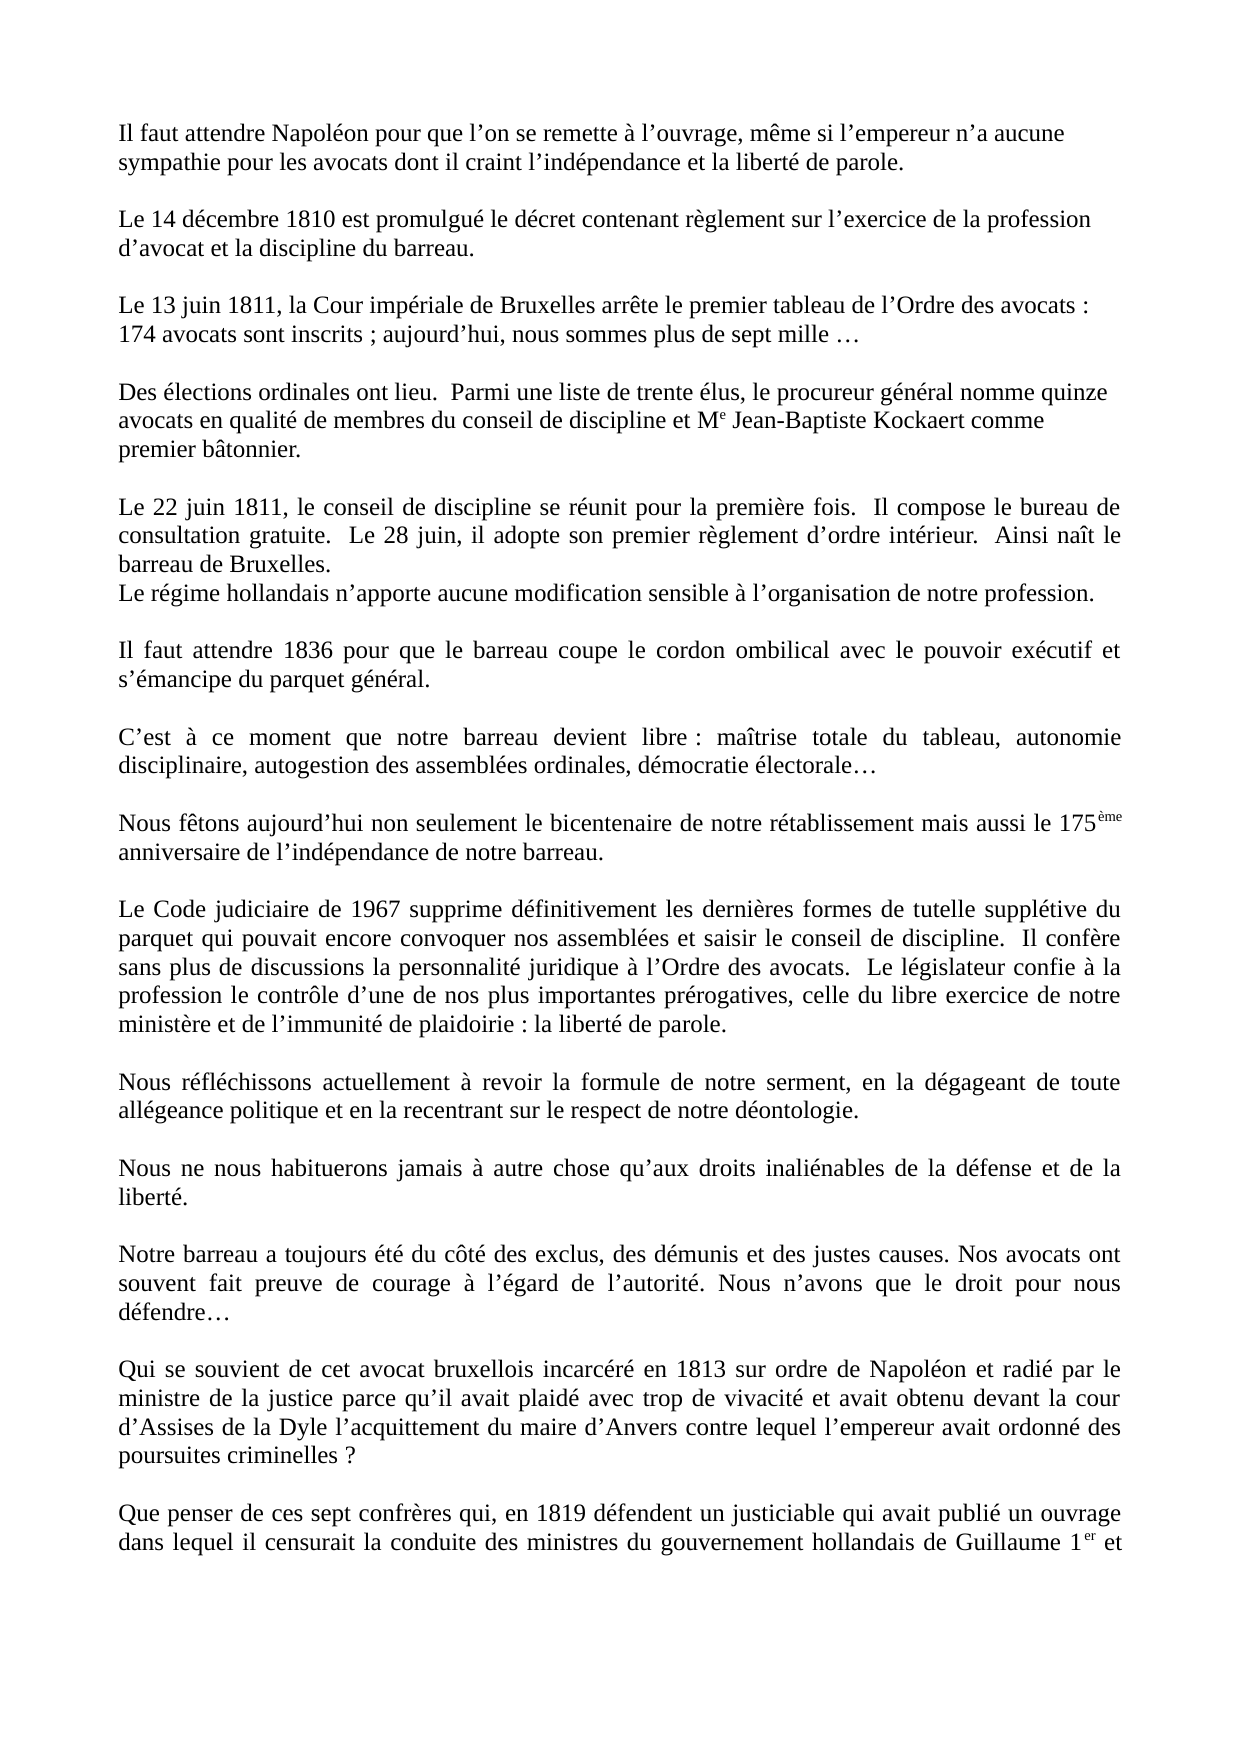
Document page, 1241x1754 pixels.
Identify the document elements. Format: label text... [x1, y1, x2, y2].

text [118, 1498, 1122, 1556]
text Nous réfléchissons actuellement à revoir la formule de notre serment, en la dégageant de toute allégeance politique et en la recentrant sur le respect de notre déontologie. [118, 1067, 1122, 1124]
text Nous ne nous habituerons jamais à autre chose qu’aux droits inaliénables de la défense et de la liberté. [118, 1153, 1122, 1211]
text Le Code judiciaire de 1967 supprime définitivement les dernières formes de tutelle supplétive du parquet qui pouvait encore convoquer nos assemblées et saisir le conseil de discipline. Il confère sans plus de discussions la personnalité juridique à l’Ordre des avocats. Le législateur confie à la profession le contrôle d’une de nos plus importantes prérogatives, celle du libre exercice de notre ministère et de l’immunité de plaidoirie : la liberté de parole. [118, 894, 1122, 1038]
text Le 13 juin 1811, la Cour impériale de Bruxelles arrête le premier tableau de l’Ordre des avocats : 174 avocats sont inscrits ; aujourd’hui, nous sommes plus de sept mille … [118, 291, 1122, 348]
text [118, 118, 1122, 176]
text Le 22 juin 1811, le conseil de discipline se réunit pour la première fois. Il compose le bureau de consultation gratuite. Le 28 juin, il adopte son premier règlement d’ordre intérieur. Ainsi naît le barreau de Bruxelles. [118, 492, 1122, 578]
text Le 14 décembre 1810 est promulgué le décret contenant règlement sur l’exercice de la profession d’avocat et la discipline du barreau. [118, 204, 1122, 262]
text Notre barreau a toujours été du côté des exclus, des démunis et des justes causes. Nos avocats ont souvent fait preuve de courage à l’égard de l’autorité. Nous n’avons que le droit pour nous défendre… [118, 1239, 1122, 1326]
text C’est à ce moment que notre barreau devient libre : maîtrise totale du tableau, autonomie disciplinaire, autogestion des assemblées ordinales, démocratie électorale… [118, 722, 1122, 779]
text Il faut attendre 1836 pour que le barreau coupe le cordon ombilical avec le pouvoir exécutif et s’émancipe du parquet général. [118, 636, 1122, 693]
text Nous fêtons aujourd’hui non seulement le bicentenaire de notre rétablissement mais aussi le 175ème anniversaire de l’indépendance de notre barreau. [118, 808, 1122, 866]
text Qui se souvient de cet avocat bruxellois incarcéré en 1813 sur ordre de Napoléon et radié par le ministre de la justice parce qu’il avait plaidé avec trop de vivacité et avait obtenu devant la cour d’Assises de la Dyle l’acquittement du maire d’Anvers contre lequel l’empereur avait ordonné des poursuites criminelles ? [118, 1354, 1122, 1469]
text Le régime hollandais n’apporte aucune modification sensible à l’organisation de notre profession. [118, 578, 1122, 607]
text Des élections ordinales ont lieu. Parmi une liste de trente élus, le procureur général nomme quinze avocats en qualité de membres du conseil de discipline et Me Jean-Baptiste Kockaert comme premier bâtonnier. [118, 377, 1122, 463]
